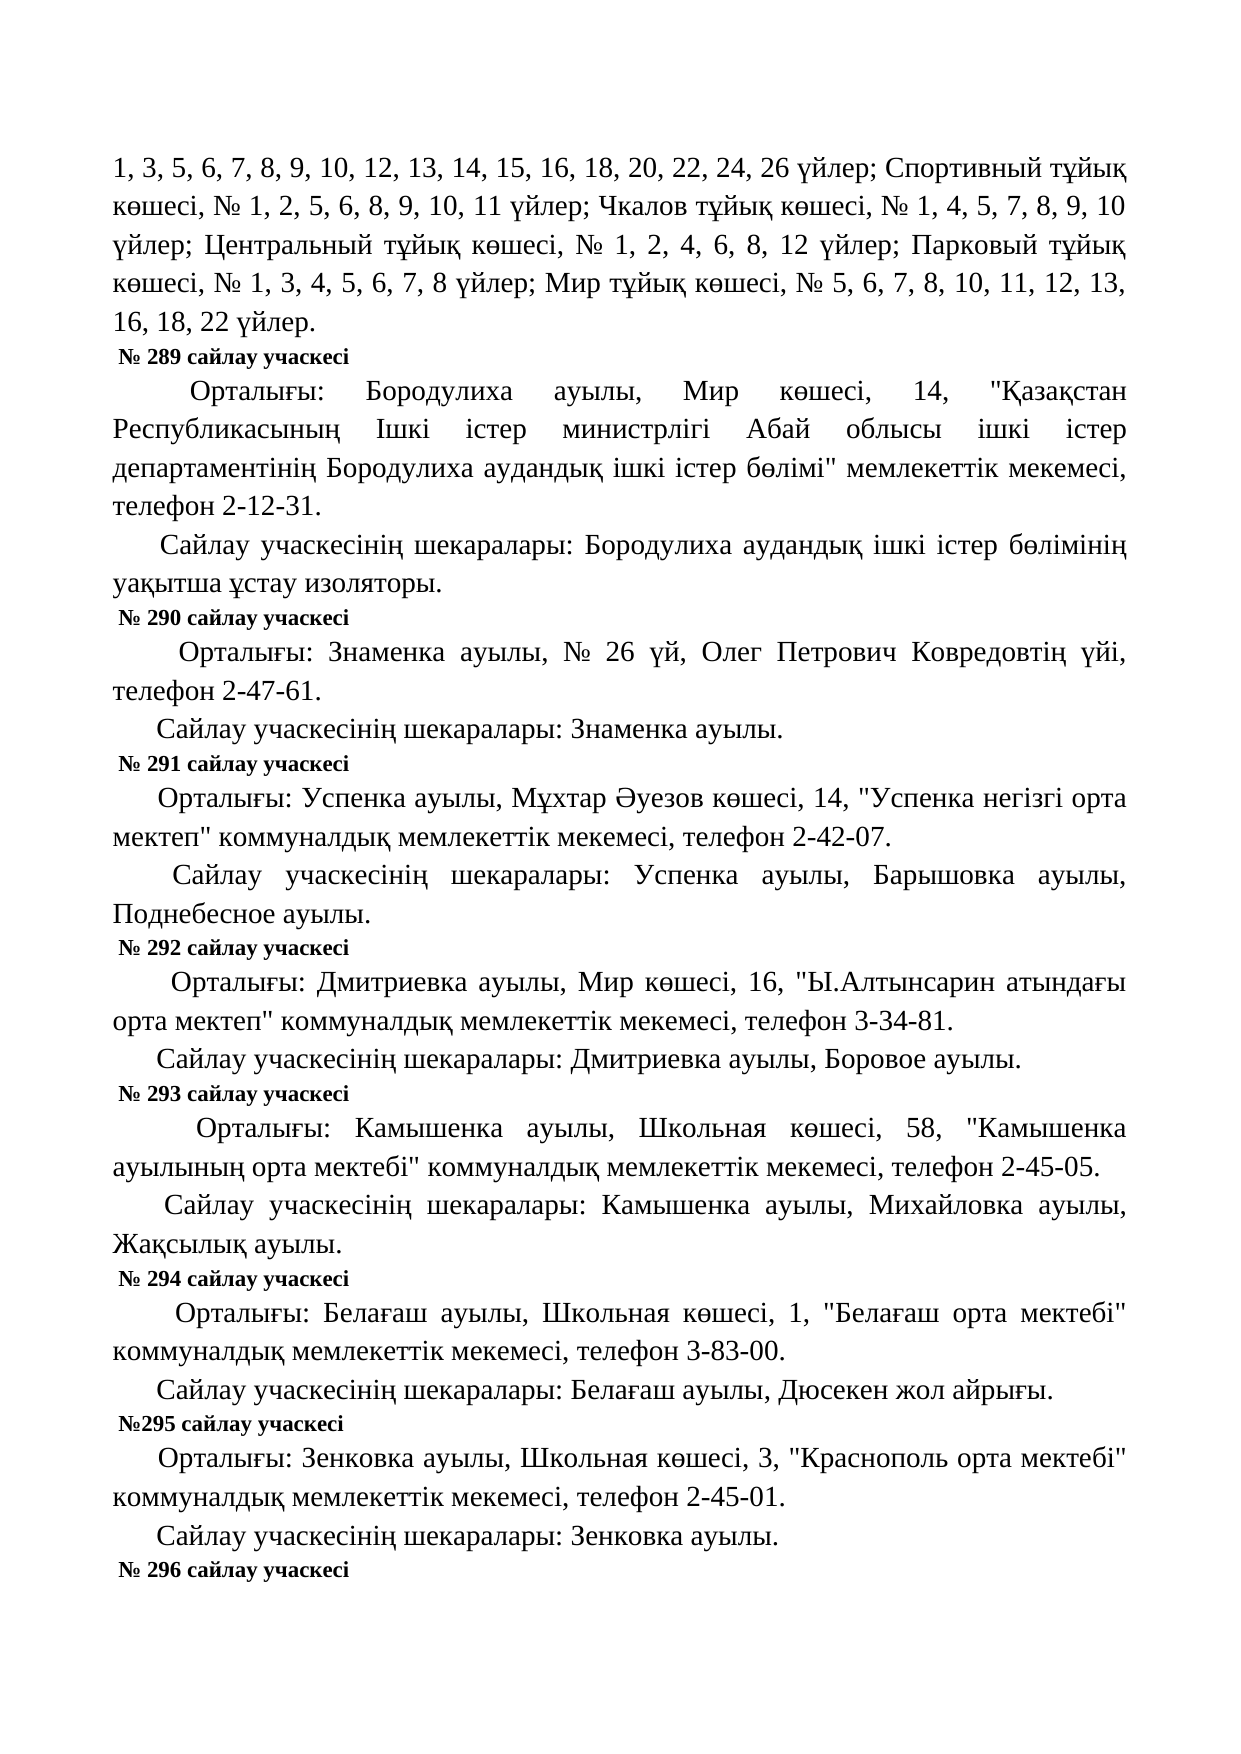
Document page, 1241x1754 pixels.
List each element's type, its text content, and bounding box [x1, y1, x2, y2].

text Сайлау учаскесінің шекаралары: Успенка ауылы, Барышовка ауылы, Поднебесное ауылы. [112, 857, 1128, 929]
text № 293 сайлау учаскесі [112, 1080, 1128, 1107]
text № 289 сайлау учаскесі [112, 343, 1128, 369]
text № 296 сайлау учаскесі [112, 1556, 1128, 1583]
text Сайлау учаскесінің шекаралары: Дмитриевка ауылы, Боровое ауылы. [112, 1042, 1128, 1075]
text № 294 сайлау учаскесі [112, 1264, 1128, 1291]
text Орталығы: Успенка ауылы, Мұхтар Әуезов көшесі, 14, "Успенка негізгі орта мектеп" коммуналдық мемлекеттік мекемесі, телефон 2-42-07. [112, 780, 1128, 852]
text №295 сайлау учаскесі [112, 1410, 1128, 1437]
text Сайлау учаскесінің шекаралары: Камышенка ауылы, Михайловка ауылы, Жақсылық ауылы. [112, 1187, 1128, 1259]
text Орталығы: Бородулиха ауылы, Мир көшесі, 14, "Қазақстан Республикасының Ішкі істер министрлігі Абай облысы ішкі істер департаментінің Бородулиха аудандық ішкі істер бөлімі" мемлекеттік мекемесі, телефон 2-12-31. [112, 373, 1128, 522]
text Сайлау учаскесінің шекаралары: Белағаш ауылы, Дюсекен жол айрығы. [112, 1372, 1128, 1405]
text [112, 150, 1128, 338]
text Сайлау учаскесінің шекаралары: Бородулиха аудандық ішкі істер бөлімінің уақытша ұстау изоляторы. [112, 527, 1128, 599]
text № 292 сайлау учаскесі [112, 934, 1128, 961]
text Орталығы: Знаменка ауылы, № 26 үй, Олег Петрович Ковредовтің үйі, телефон 2-47-61. [112, 634, 1128, 706]
text № 290 сайлау учаскесі [112, 604, 1128, 631]
text № 291 сайлау учаскесі [112, 750, 1128, 776]
text Орталығы: Зенковка ауылы, Школьная көшесі, 3, "Краснополь орта мектебі" коммуналдық мемлекеттік мекемесі, телефон 2-45-01. [112, 1441, 1128, 1513]
text Орталығы: Дмитриевка ауылы, Мир көшесі, 16, "Ы.Алтынсарин атындағы орта мектеп" коммуналдық мемлекеттік мекемесі, телефон 3-34-81. [112, 964, 1128, 1037]
text Орталығы: Белағаш ауылы, Школьная көшесі, 1, "Белағаш орта мектебі" коммуналдық мемлекеттік мекемесі, телефон 3-83-00. [112, 1295, 1128, 1367]
text Орталығы: Камышенка ауылы, Школьная көшесі, 58, "Камышенка ауылының орта мектебі" коммуналдық мемлекеттік мекемесі, телефон 2-45-05. [112, 1110, 1128, 1182]
text Сайлау учаскесінің шекаралары: Знаменка ауылы. [112, 711, 1128, 745]
text Сайлау учаскесінің шекаралары: Зенковка ауылы. [112, 1518, 1128, 1551]
